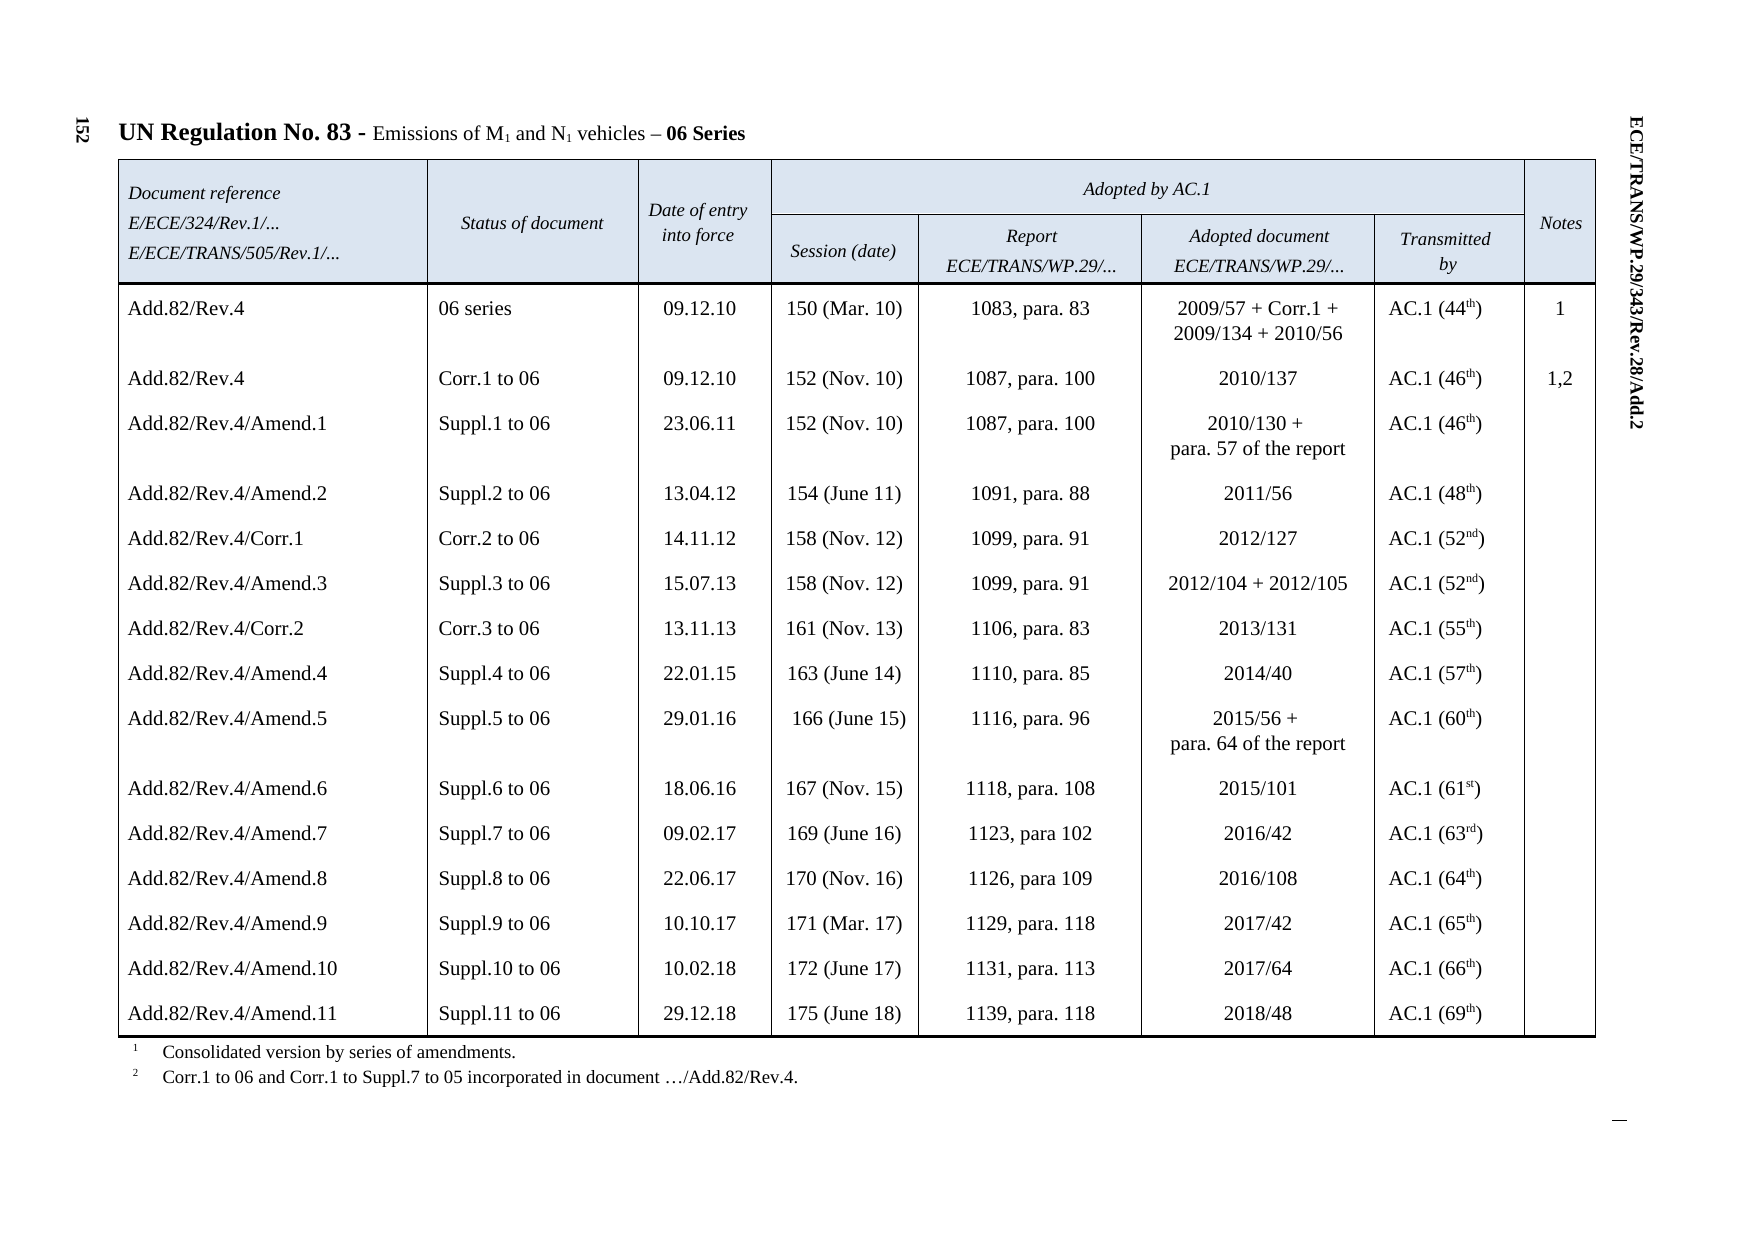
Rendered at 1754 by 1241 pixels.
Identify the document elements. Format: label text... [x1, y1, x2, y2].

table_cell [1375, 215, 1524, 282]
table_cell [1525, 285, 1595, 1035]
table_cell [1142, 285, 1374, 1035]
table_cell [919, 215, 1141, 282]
text UN Regulation No. 83 - Emissions of M1 and N1 vehicles – 06 Series [118, 118, 1488, 146]
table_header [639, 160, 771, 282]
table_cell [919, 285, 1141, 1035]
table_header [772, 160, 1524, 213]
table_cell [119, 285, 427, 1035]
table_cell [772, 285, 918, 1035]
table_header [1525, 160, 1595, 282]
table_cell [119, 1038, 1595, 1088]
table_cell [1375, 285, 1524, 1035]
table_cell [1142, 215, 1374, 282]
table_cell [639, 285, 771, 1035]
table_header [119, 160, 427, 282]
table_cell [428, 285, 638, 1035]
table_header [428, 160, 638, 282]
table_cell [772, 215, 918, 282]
